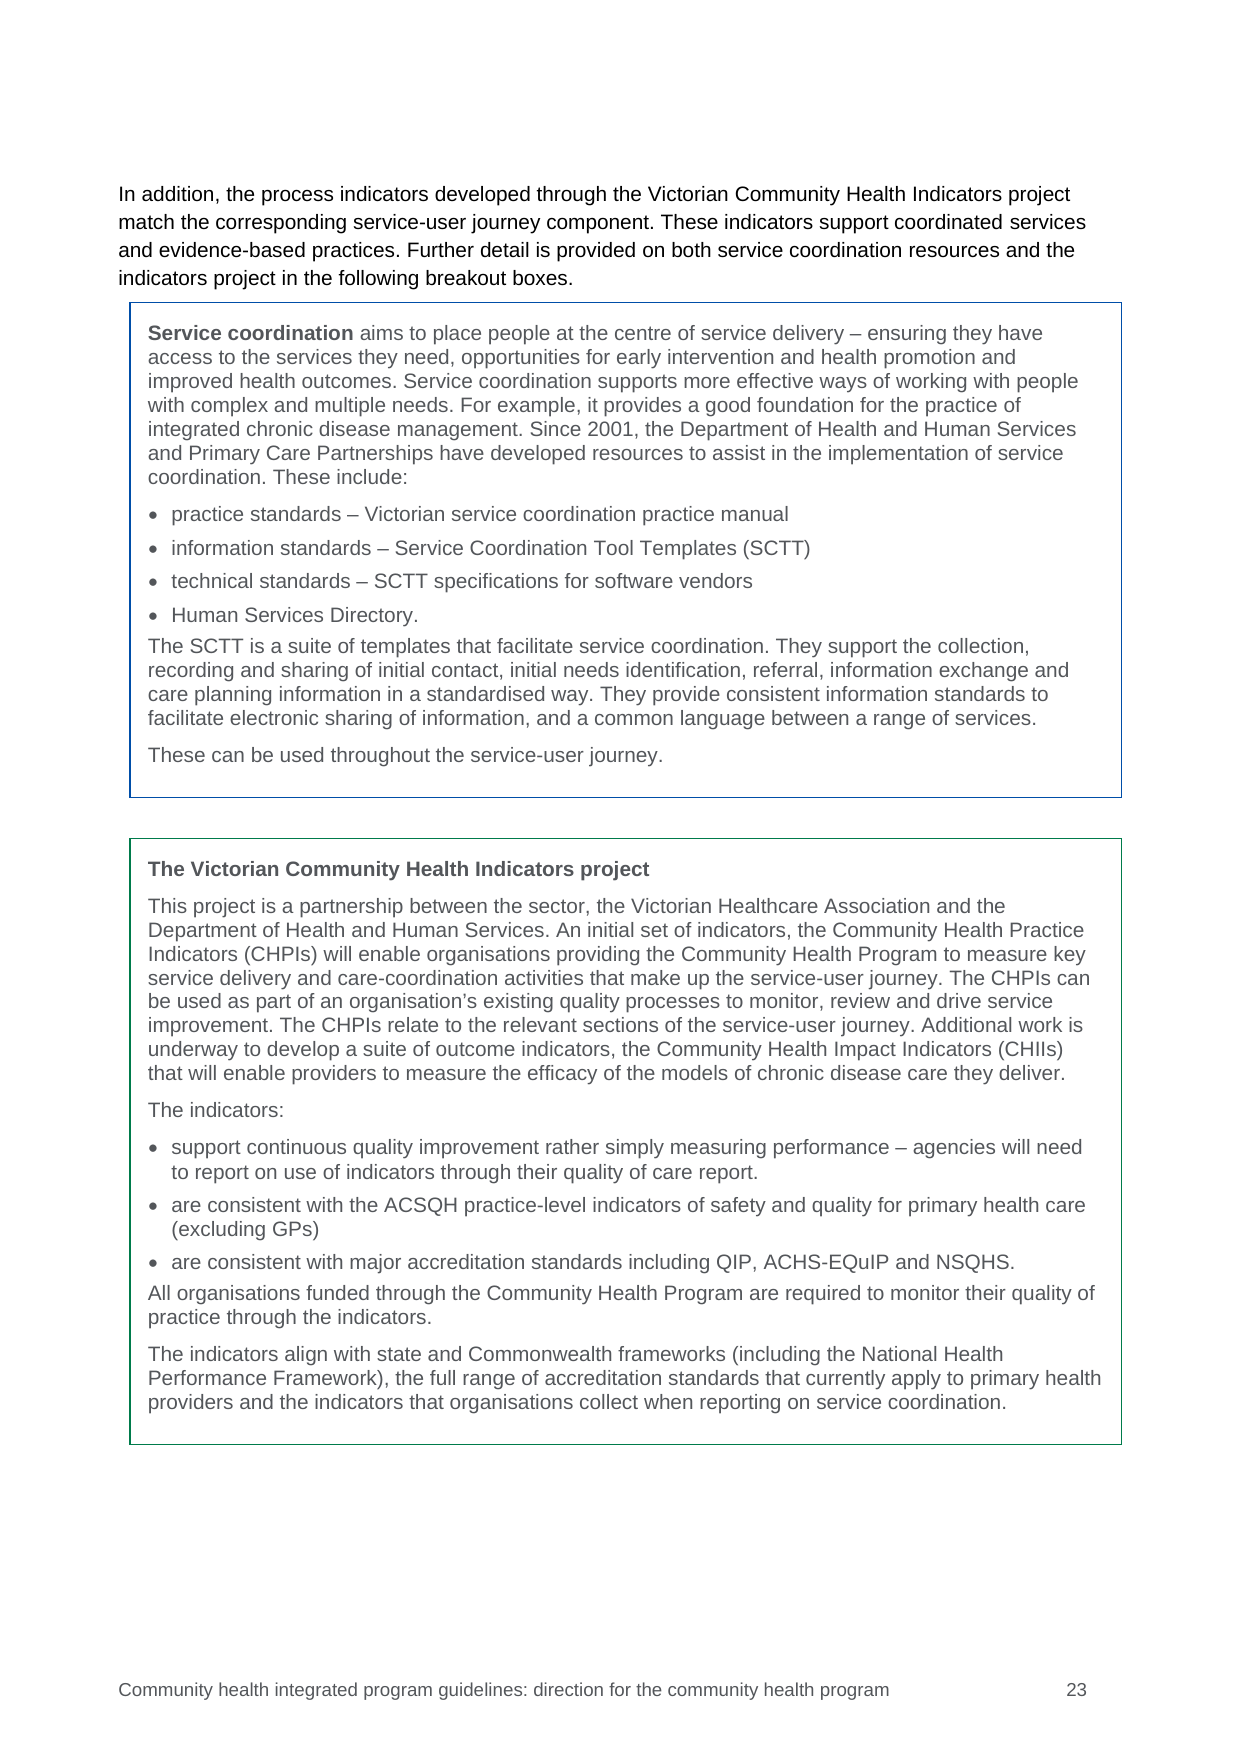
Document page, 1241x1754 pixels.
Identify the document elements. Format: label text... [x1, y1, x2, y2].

text In addition, the process indicators developed through the Victorian Community Health Indicators project match the corresponding service-user journey component. These indicators support coordinated services and evidence-based practices. Further detail is provided on both service coordination resources and the indicators project in the following breakout boxes. [118, 177, 1122, 290]
table_header Service coordination aims to place people at the centre of service delivery – ensuring they have access to the services they need, opportunities for early intervention and health promotion and improved health outcomes. Service coordination supports more effective ways of working with people with complex and multiple needs. For example, it provides a good foundation for the practice of integrated chronic disease management. Since 2001, the Department of Health and Human Services and Primary Care Partnerships have developed resources to assist in the implementation of service coordination. These include: practice standards – Victorian service coordination practice manual information standards – Service Coordination Tool Templates (SCTT) technical standards – SCTT specifications for software vendors Human Services Directory. The SCTT is a suite of templates that facilitate service coordination. They support the collection, recording and sharing of initial contact, initial needs identification, referral, information exchange and care planning information in a standardised way. They provide consistent information standards to facilitate electronic sharing of information, and a common language between a range of services. These can be used throughout the service-user journey. [131, 303, 1121, 797]
table_header The Victorian Community Health Indicators project This project is a partnership between the sector, the Victorian Healthcare Association and the Department of Health and Human Services. An initial set of indicators, the Community Health Practice Indicators (CHPIs) will enable organisations providing the Community Health Program to measure key service delivery and care-coordination activities that make up the service-user journey. The CHPIs can be used as part of an organisation’s existing quality processes to monitor, review and drive service improvement. The CHPIs relate to the relevant sections of the service-user journey. Additional work is underway to develop a suite of outcome indicators, the Community Health Impact Indicators (CHIIs) that will enable providers to measure the efficacy of the models of chronic disease care they deliver. The indicators: support continuous quality improvement rather simply measuring performance – agencies will need to report on use of indicators through their quality of care report. are consistent with the ACSQH practice-level indicators of safety and quality for primary health care (excluding GPs) are consistent with major accreditation standards including QIP, ACHS-EQuIP and NSQHS. All organisations funded through the Community Health Program are required to monitor their quality of practice through the indicators. The indicators align with state and Commonwealth frameworks (including the National Health Performance Framework), the full range of accreditation standards that currently apply to primary health providers and the indicators that organisations collect when reporting on service coordination. [131, 839, 1121, 1444]
